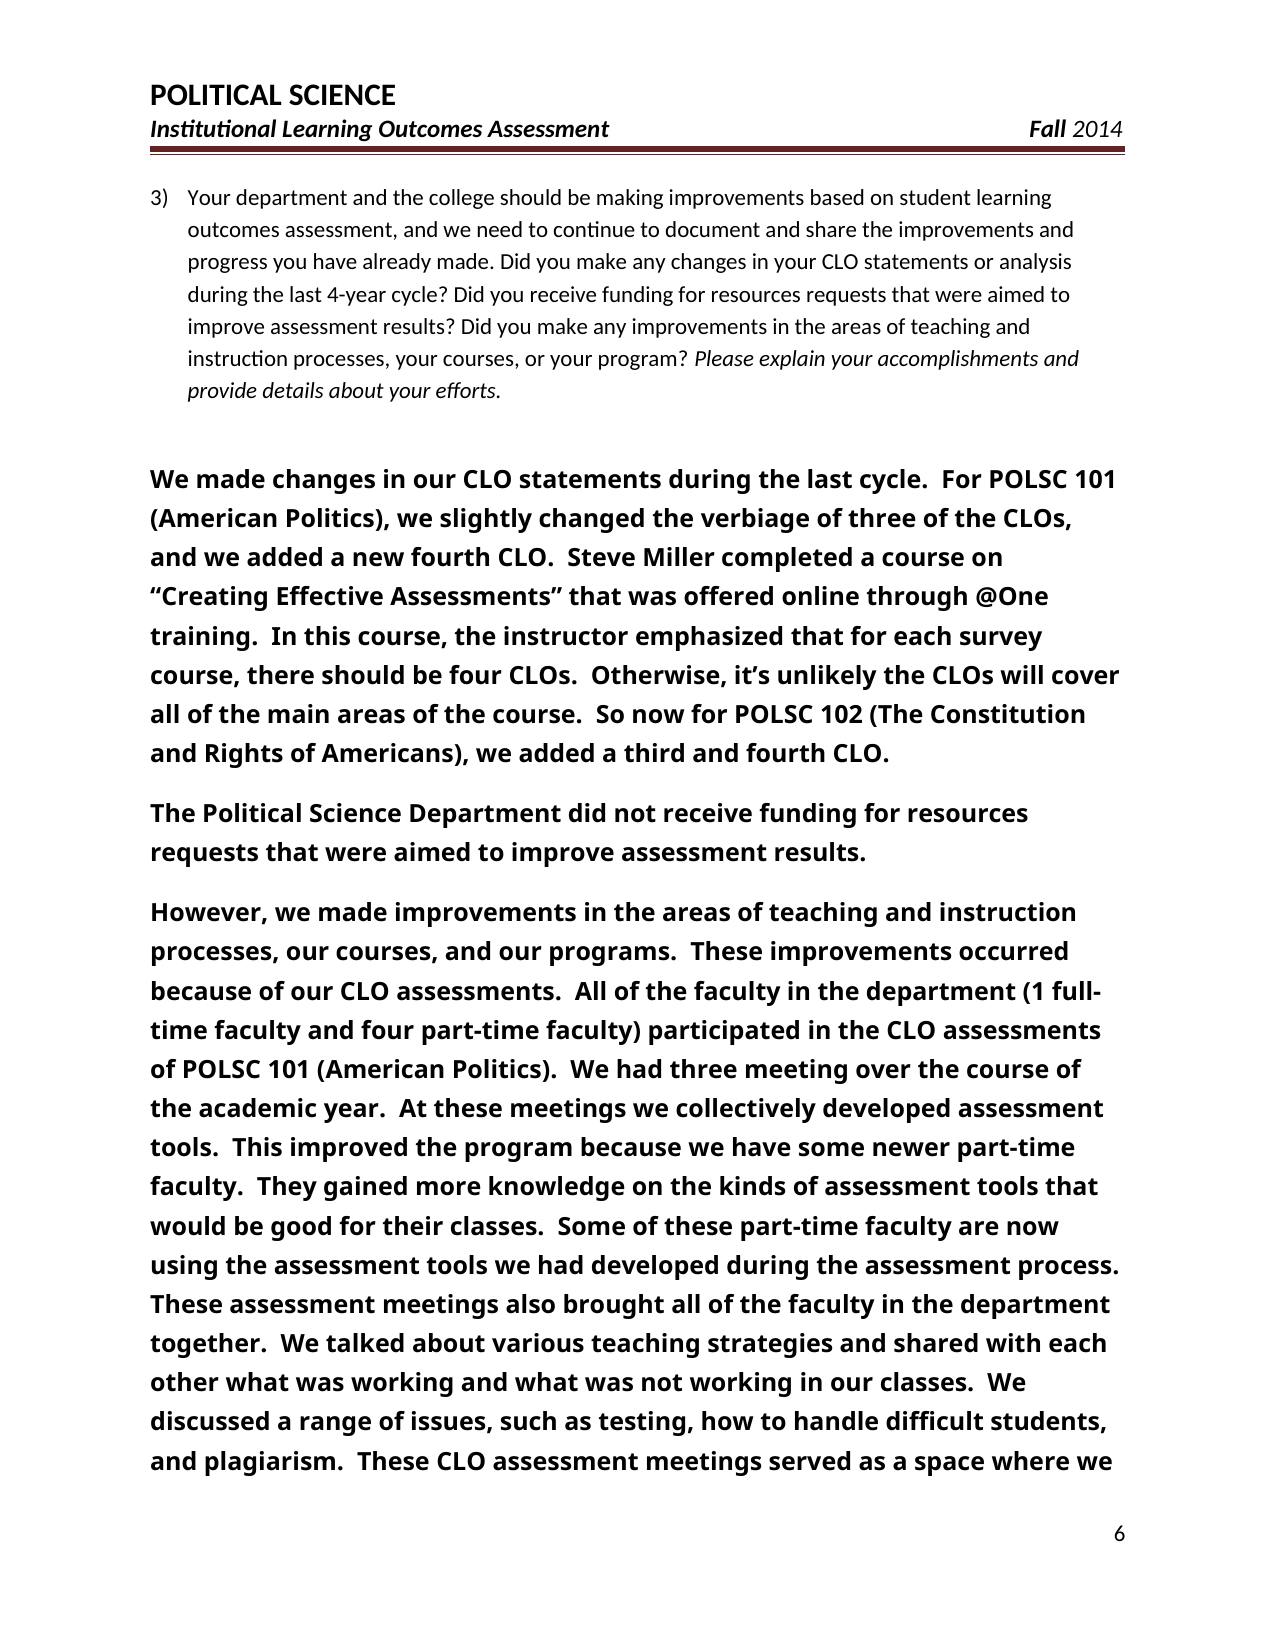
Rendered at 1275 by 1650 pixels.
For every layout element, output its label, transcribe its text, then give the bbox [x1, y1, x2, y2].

text We made changes in our CLO statements during the last cycle. For POLSC 101 (American Politics), we slightly changed the verbiage of three of the CLOs, and we added a new fourth CLO. Steve Miller completed a course on “Creating Effective Assessments” that was offered online through @One training. In this course, the instructor emphasized that for each survey course, there should be four CLOs. Otherwise, it’s unlikely the CLOs will cover all of the main areas of the course. So now for POLSC 102 (The Constitution and Rights of Americans), we added a third and fourth CLO. [150, 461, 1125, 770]
list Your department and the college should be making improvements based on student learning outcomes assessment, and we need to continue to document and share the improvements and progress you have already made. Did you make any changes in your CLO statements or analysis during the last 4-year cycle? Did you receive funding for resources requests that were aimed to improve assessment results? Did you make any improvements in the areas of teaching and instruction processes, your courses, or your program? Please explain your accomplishments and provide details about your efforts. [150, 183, 1125, 436]
text The Political Science Department did not receive funding for resources requests that were aimed to improve assessment results. [150, 796, 1125, 869]
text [150, 895, 1125, 1477]
